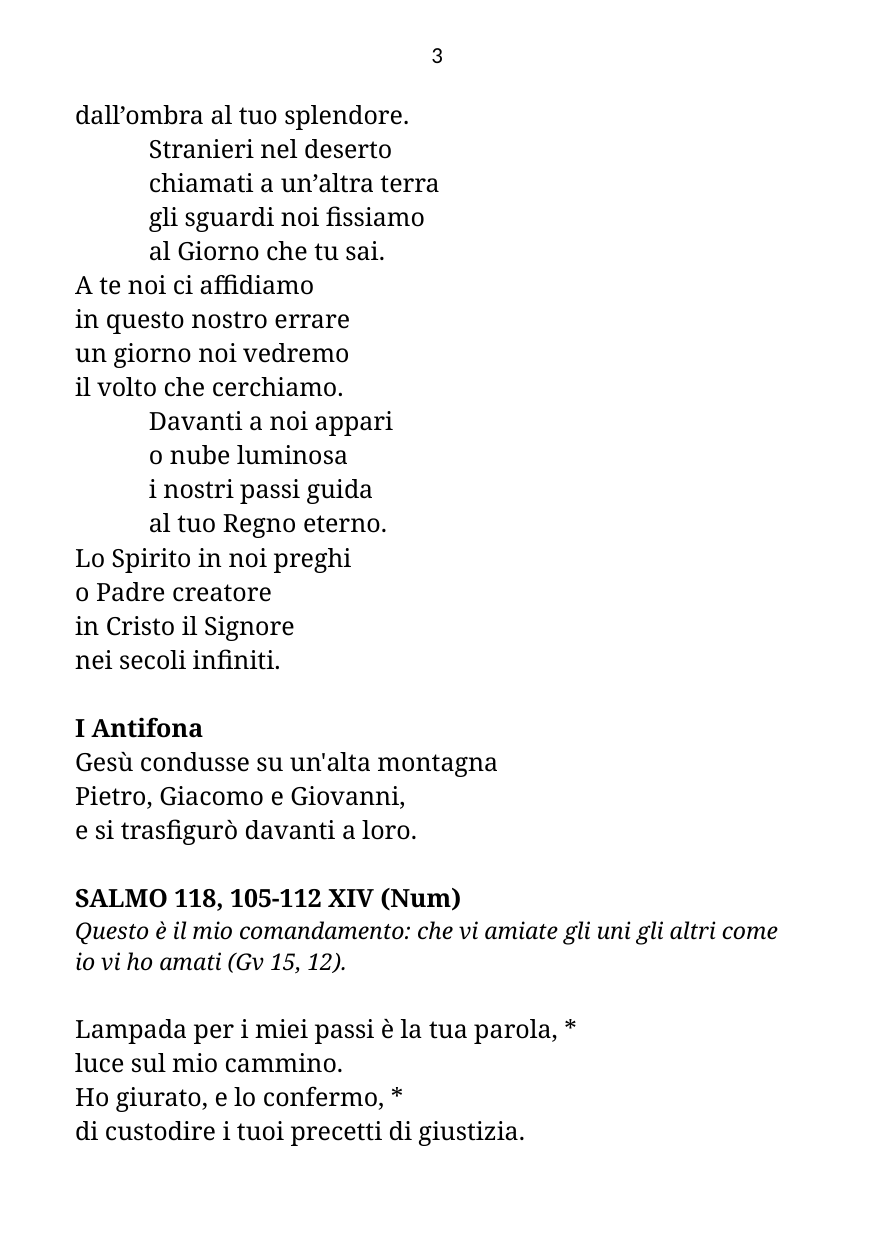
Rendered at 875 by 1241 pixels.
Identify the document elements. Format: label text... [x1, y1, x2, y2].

text il volto che cerchiamo. [75, 370, 799, 404]
text in Cristo il Signore [75, 608, 799, 642]
text Stranieri nel deserto [75, 131, 799, 166]
text chiamati a un’altra terra [75, 166, 799, 199]
text al Giorno che tu sai. [75, 234, 799, 268]
text i nostri passi guida [75, 472, 799, 506]
text A te noi ci affidiamo [75, 268, 799, 302]
text dall’ombra al tuo splendore. [75, 97, 799, 131]
text gli sguardi noi fissiamo [75, 199, 799, 234]
text Davanti a noi appari [75, 404, 799, 438]
text o Padre creatore [75, 574, 799, 608]
text al tuo Regno eterno. [75, 506, 799, 540]
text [75, 711, 799, 1148]
text un giorno noi vedremo [75, 336, 799, 370]
text o nube luminosa [75, 438, 799, 472]
text in questo nostro errare [75, 302, 799, 336]
text Lo Spirito in noi preghi [75, 540, 799, 574]
text nei secoli infiniti. [75, 642, 799, 676]
